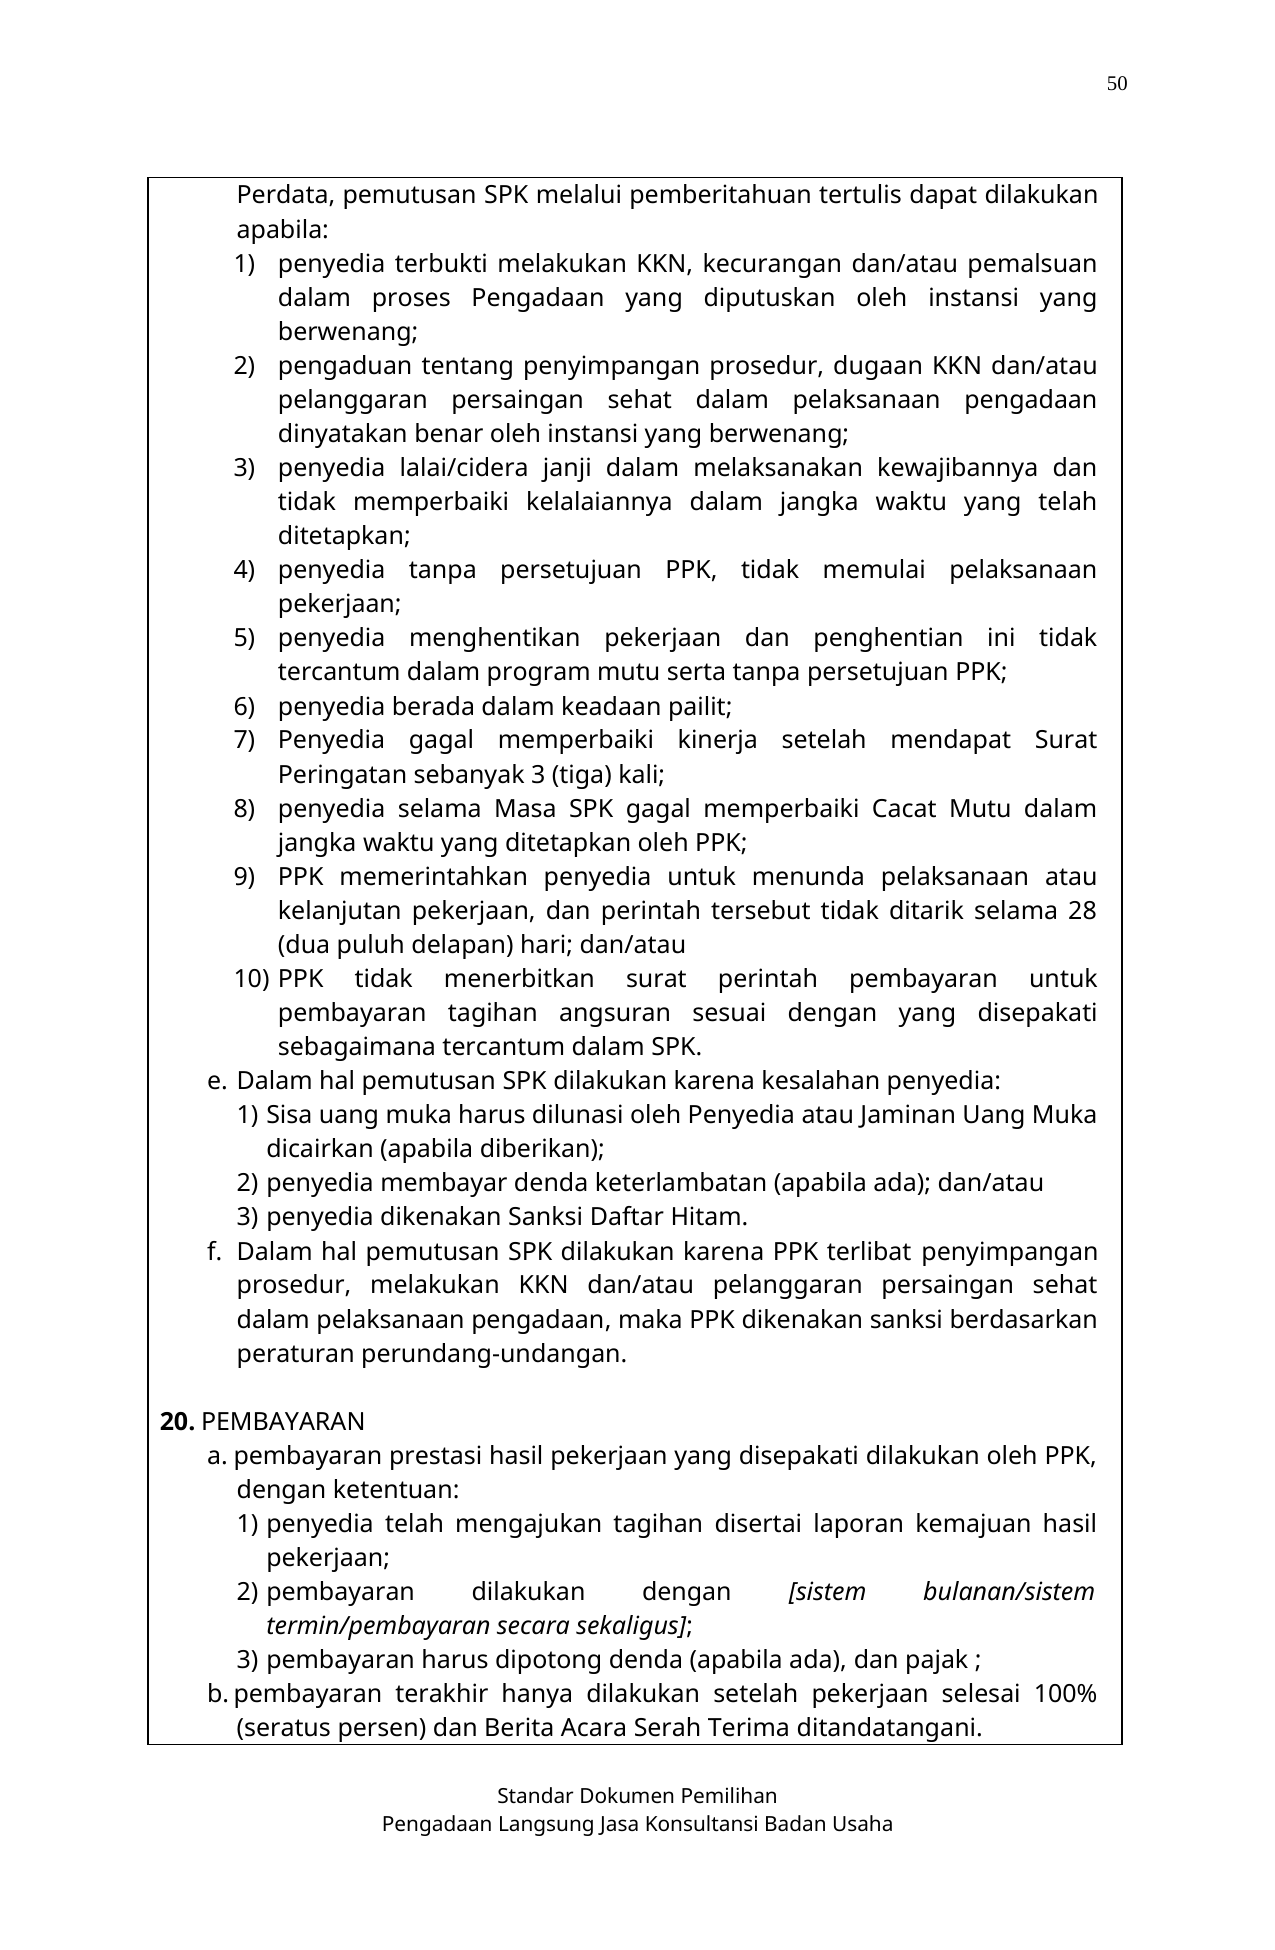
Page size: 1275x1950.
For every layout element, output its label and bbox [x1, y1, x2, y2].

table_cell [149, 178, 1121, 1744]
